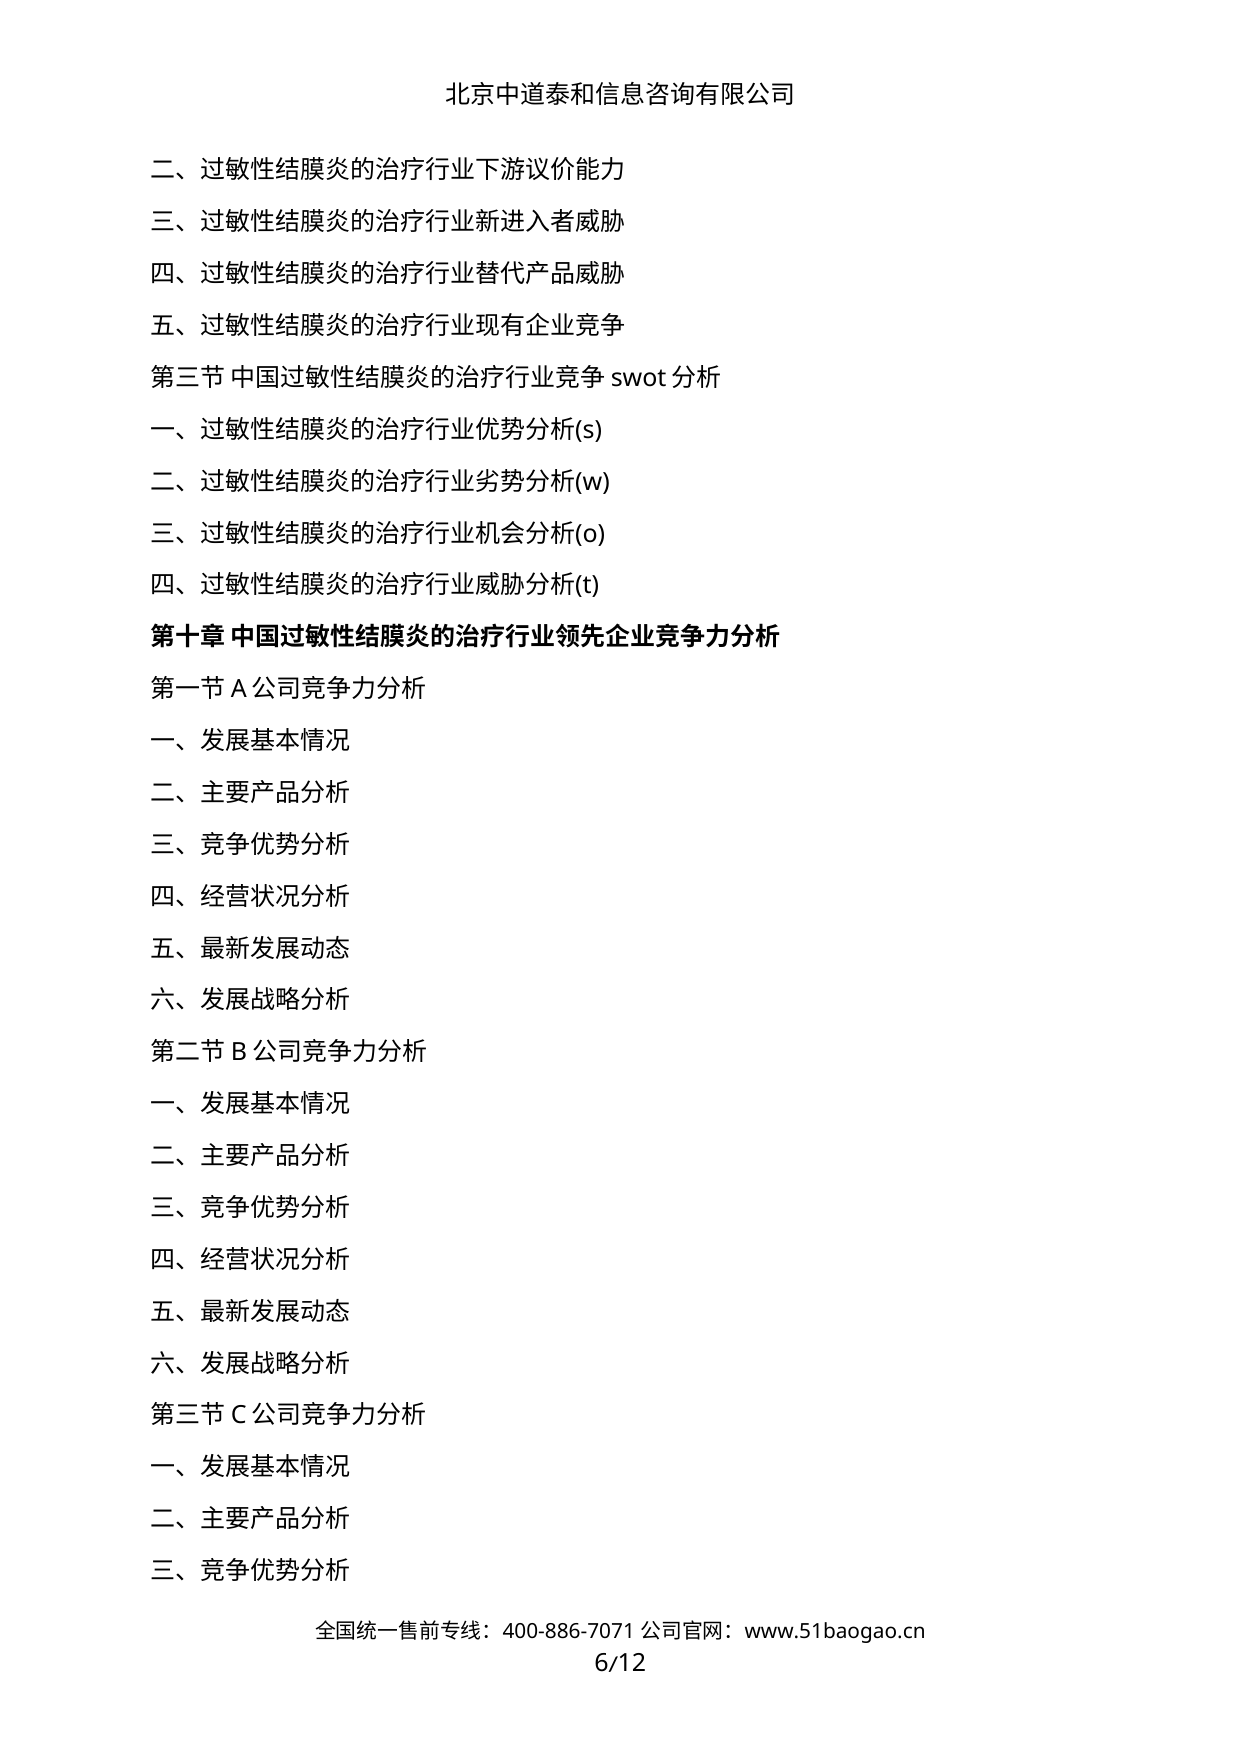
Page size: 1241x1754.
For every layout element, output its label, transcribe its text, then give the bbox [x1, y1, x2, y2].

text 五、过敏性结膜炎的治疗行业现有企业竞争 [150, 306, 1090, 342]
text 四、过敏性结膜炎的治疗行业威胁分析(t) [150, 565, 1090, 601]
text 五、最新发展动态 [150, 1291, 1090, 1327]
text 三、竞争优势分析 [150, 1551, 1090, 1587]
text 四、过敏性结膜炎的治疗行业替代产品威胁 [150, 254, 1090, 290]
text 六、发展战略分析 [150, 980, 1090, 1016]
text 第二节 B公司竞争力分析 [150, 1032, 1090, 1068]
text 第十章 中国过敏性结膜炎的治疗行业领先企业竞争力分析 [150, 617, 1090, 653]
text 一、过敏性结膜炎的治疗行业优势分析(s) [150, 409, 1090, 446]
text 一、发展基本情况 [150, 721, 1090, 757]
text 三、过敏性结膜炎的治疗行业新进入者威胁 [150, 202, 1090, 238]
text 二、主要产品分析 [150, 1499, 1090, 1535]
text 三、过敏性结膜炎的治疗行业机会分析(o) [150, 513, 1090, 549]
text 五、最新发展动态 [150, 928, 1090, 964]
text 第三节 C公司竞争力分析 [150, 1395, 1090, 1431]
text 一、发展基本情况 [150, 1084, 1090, 1120]
text 一、发展基本情况 [150, 1447, 1090, 1483]
text 四、经营状况分析 [150, 876, 1090, 912]
text 二、主要产品分析 [150, 1136, 1090, 1172]
text 三、竞争优势分析 [150, 1187, 1090, 1224]
text 二、过敏性结膜炎的治疗行业劣势分析(w) [150, 461, 1090, 497]
text 三、竞争优势分析 [150, 824, 1090, 861]
text 二、过敏性结膜炎的治疗行业下游议价能力 [150, 150, 1090, 186]
text 第三节 中国过敏性结膜炎的治疗行业竞争swot分析 [150, 357, 1090, 394]
text 第一节 A公司竞争力分析 [150, 669, 1090, 705]
text 二、主要产品分析 [150, 772, 1090, 809]
text 六、发展战略分析 [150, 1343, 1090, 1379]
text 四、经营状况分析 [150, 1239, 1090, 1276]
